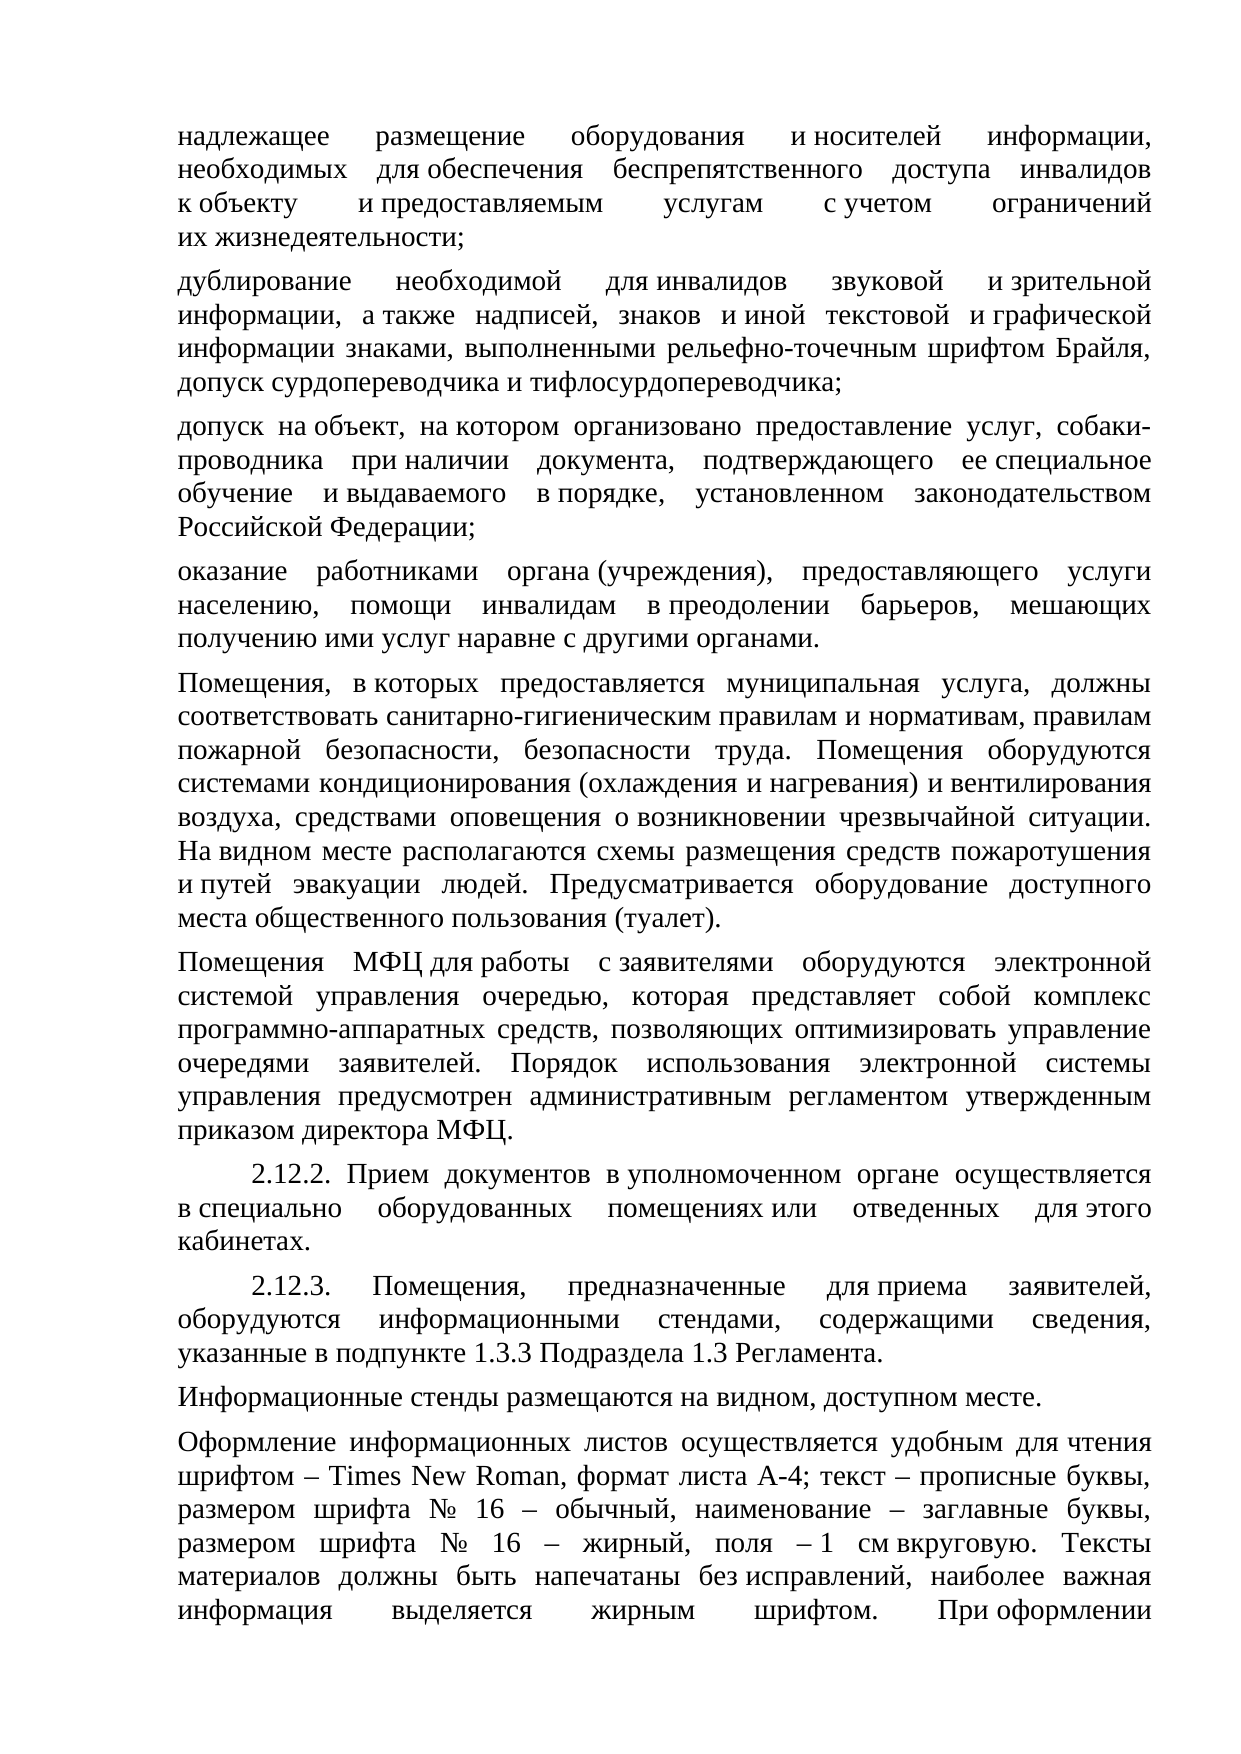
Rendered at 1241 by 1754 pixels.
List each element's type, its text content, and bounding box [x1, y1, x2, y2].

text Помещения МФЦ для работы с заявителями оборудуются электронной системой управления очередью, которая представляет собой комплекс программно-аппаратных средств, позволяющих оптимизировать управление очередями заявителей. Порядок использования электронной системы управления предусмотрен административным регламентом утвержденным приказом директора МФЦ. [177, 944, 1152, 1146]
text 2.12.2. Прием документов в уполномоченном органе осуществляется в специально оборудованных помещениях или отведенных для этого кабинетах. [177, 1156, 1152, 1257]
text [177, 1424, 1152, 1625]
text дублирование необходимой для инвалидов звуковой и зрительной информации, а также надписей, знаков и иной текстовой и графической информации знаками, выполненными рельефно-точечным шрифтом Брайля, допуск сурдопереводчика и тифлосурдопереводчика; [177, 263, 1152, 397]
text надлежащее размещение оборудования и носителей информации, необходимых для обеспечения беспрепятственного доступа инвалидов к объекту и предоставляемым услугам с учетом ограничений их жизнедеятельности; [177, 118, 1152, 252]
text допуск на объект, на котором организовано предоставление услуг, собаки-проводника при наличии документа, подтверждающего ее специальное обучение и выдаваемого в порядке, установленном законодательством Российской Федерации; [177, 408, 1152, 542]
text Помещения, в которых предоставляется муниципальная услуга, должны соответствовать санитарно-гигиеническим правилам и нормативам, правилам пожарной безопасности, безопасности труда. Помещения оборудуются системами кондиционирования (охлаждения и нагревания) и вентилирования воздуха, средствами оповещения о возникновении чрезвычайной ситуации. На видном месте располагаются схемы размещения средств пожаротушения и путей эвакуации людей. Предусматривается оборудование доступного места общественного пользования (туалет). [177, 665, 1152, 933]
text 2.12.3. Помещения, предназначенные для приема заявителей, оборудуются информационными стендами, содержащими сведения, указанные в подпункте 1.3.3 Подраздела 1.3 Регламента. [177, 1268, 1152, 1369]
text оказание работниками органа (учреждения), предоставляющего услуги населению, помощи инвалидам в преодолении барьеров, мешающих получению ими услуг наравне с другими органами. [177, 553, 1152, 654]
text Информационные стенды размещаются на видном, доступном месте. [177, 1379, 1152, 1413]
